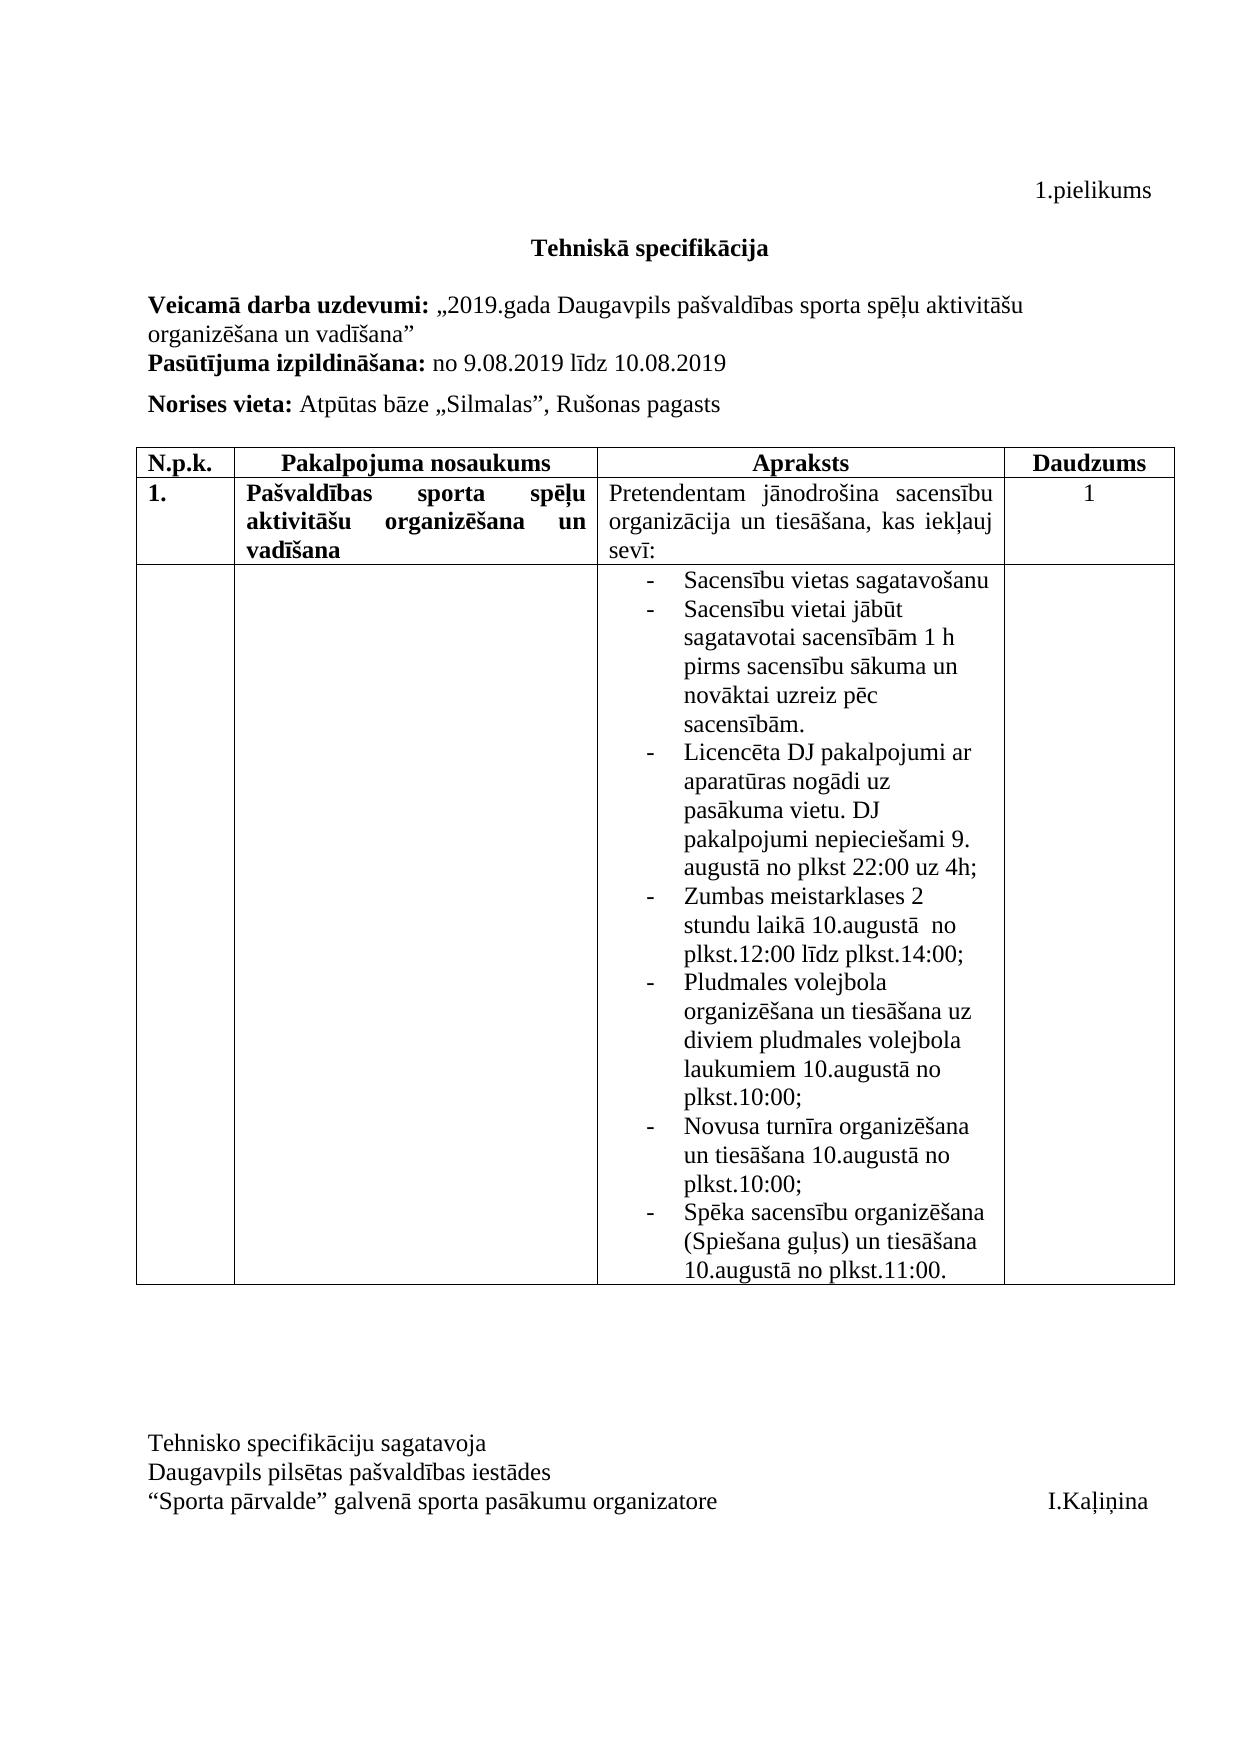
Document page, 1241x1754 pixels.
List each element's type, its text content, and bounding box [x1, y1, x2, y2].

text Daugavpils pilsētas pašvaldības iestādes [148, 1457, 1152, 1486]
list 1.pielikums [223, 176, 1152, 204]
table_header Daudzums [1005, 448, 1174, 477]
text Pasūtījuma izpildināšana: no 9.08.2019 līdz 10.08.2019 [148, 348, 1152, 377]
text Veicamā darba uzdevumi: „2019.gada Daugavpils pašvaldības sporta spēļu aktivitāšu organizēšana un vadīšana” [148, 291, 1152, 348]
table_cell 1 [1005, 478, 1174, 564]
table_cell Pretendentam jānodrošina sacensību organizācija un tiesāšana, kas iekļauj sevī: [598, 478, 1004, 564]
text Tehnisko specifikāciju sagatavoja [148, 1428, 1152, 1457]
table_header N.p.k. [137, 448, 234, 477]
table_header Pakalpojuma nosaukums [235, 448, 597, 477]
table_cell [137, 565, 234, 1284]
text Norises vieta: Atpūtas bāze „Silmalas”, Rušonas pagasts [148, 389, 1152, 418]
text “Sporta pārvalde” galvenā sporta pasākumu organizatore I.Kaļiņina [148, 1486, 1152, 1543]
table_cell [235, 565, 597, 1284]
text Tehniskā specifikācija [148, 233, 1152, 291]
table_header Apraksts [598, 448, 1004, 477]
table_cell Pašvaldības sporta spēļu aktivitāšu organizēšana un vadīšana [235, 478, 597, 564]
table_cell Sacensību vietas sagatavošanu Sacensību vietai jābūt sagatavotai sacensībām 1 h pirms sacensību sākuma un novāktai uzreiz pēc sacensībām. Licencēta DJ pakalpojumi ar aparatūras nogādi uz pasākuma vietu. DJ pakalpojumi nepieciešami 9. augustā no plkst 22:00 uz 4h; Zumbas meistarklases 2 stundu laikā 10.augustā no plkst.12:00 līdz plkst.14:00; Pludmales volejbola organizēšana un tiesāšana uz diviem pludmales volejbola laukumiem 10.augustā no plkst.10:00; Novusa turnīra organizēšana un tiesāšana 10.augustā no plkst.10:00; Spēka sacensību organizēšana (Spiešana guļus) un tiesāšana 10.augustā no plkst.11:00. [598, 565, 1004, 1284]
table_cell 1. [137, 478, 234, 564]
table_cell [1005, 565, 1174, 1284]
